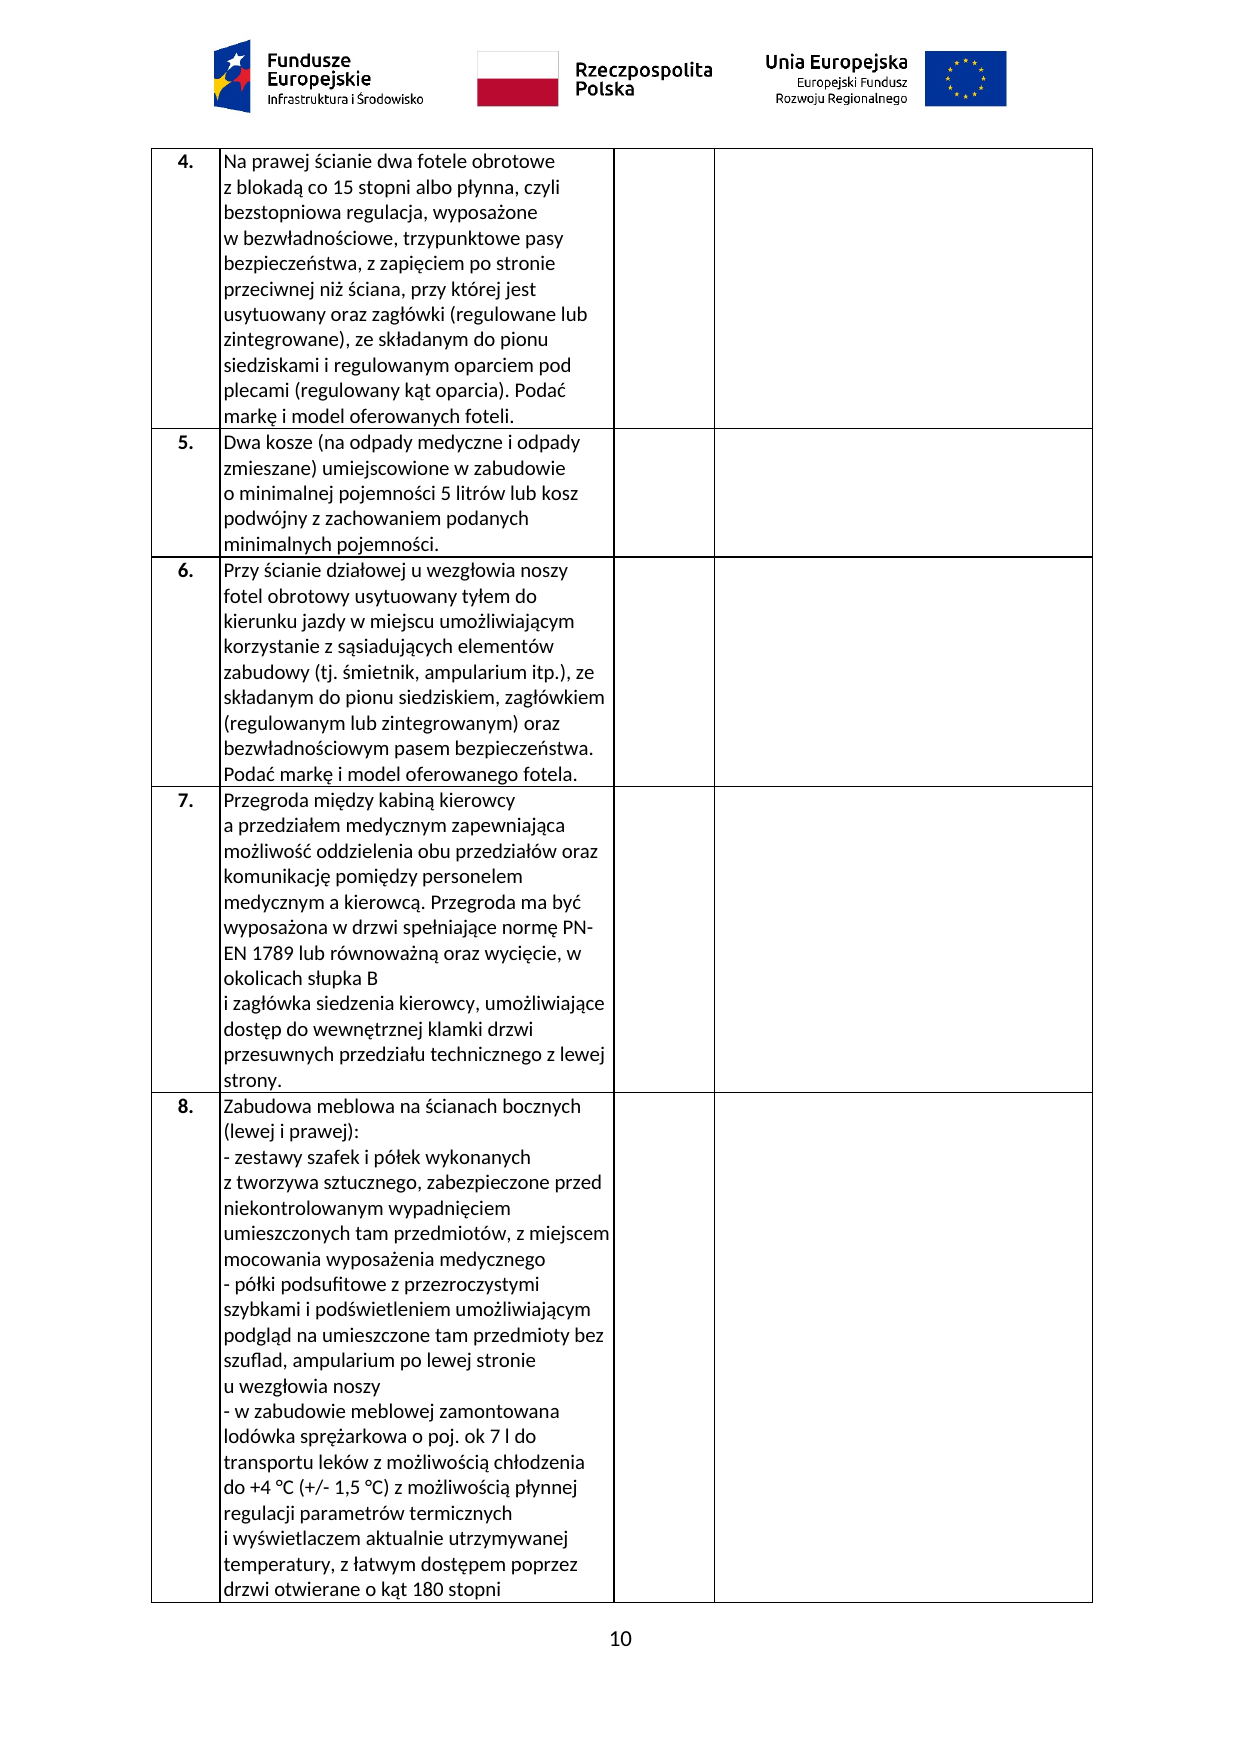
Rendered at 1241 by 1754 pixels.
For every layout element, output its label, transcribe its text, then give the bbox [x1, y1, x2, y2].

table_cell 5. [152, 429, 219, 556]
table_cell [615, 558, 714, 786]
picture [196, 22, 1024, 131]
table_cell [715, 149, 1092, 428]
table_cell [221, 1093, 613, 1602]
table_cell 7. [152, 787, 219, 1092]
table_cell 6. [152, 558, 219, 786]
table_cell Przegroda między kabiną kierowcy a przedziałem medycznym zapewniająca możliwość oddzielenia obu przedziałów oraz komunikację pomiędzy personelem medycznym a kierowcą. Przegroda ma być wyposażona w drzwi spełniające normę PN-EN 1789 lub równoważną oraz wycięcie, w okolicach słupka B i zagłówka siedzenia kierowcy, umożliwiające dostęp do wewnętrznej klamki drzwi przesuwnych przedziału technicznego z lewej strony. [221, 787, 613, 1092]
table_cell 8. [152, 1093, 219, 1602]
table_cell Przy ścianie działowej u wezgłowia noszy fotel obrotowy usytuowany tyłem do kierunku jazdy w miejscu umożliwiającym korzystanie z sąsiadujących elementów zabudowy (tj. śmietnik, ampularium itp.), ze składanym do pionu siedziskiem, zagłówkiem (regulowanym lub zintegrowanym) oraz bezwładnościowym pasem bezpieczeństwa. Podać markę i model oferowanego fotela. [221, 558, 613, 786]
table_cell 4. [152, 149, 219, 428]
table_cell [615, 149, 714, 428]
table_cell [615, 429, 714, 556]
table_cell [615, 787, 714, 1092]
table_cell [715, 558, 1092, 786]
table_cell Dwa kosze (na odpady medyczne i odpady zmieszane) umiejscowione w zabudowie o minimalnej pojemności 5 litrów lub kosz podwójny z zachowaniem podanych minimalnych pojemności. [221, 429, 613, 556]
table_cell [715, 787, 1092, 1092]
table_cell [715, 1093, 1092, 1602]
table_cell [615, 1093, 714, 1602]
table_cell Na prawej ścianie dwa fotele obrotowe z blokadą co 15 stopni albo płynna, czyli bezstopniowa regulacja, wyposażone w bezwładnościowe, trzypunktowe pasy bezpieczeństwa, z zapięciem po stronie przeciwnej niż ściana, przy której jest usytuowany oraz zagłówki (regulowane lub zintegrowane), ze składanym do pionu siedziskami i regulowanym oparciem pod plecami (regulowany kąt oparcia). Podać markę i model oferowanych foteli. [221, 149, 613, 428]
table_cell [715, 429, 1092, 556]
